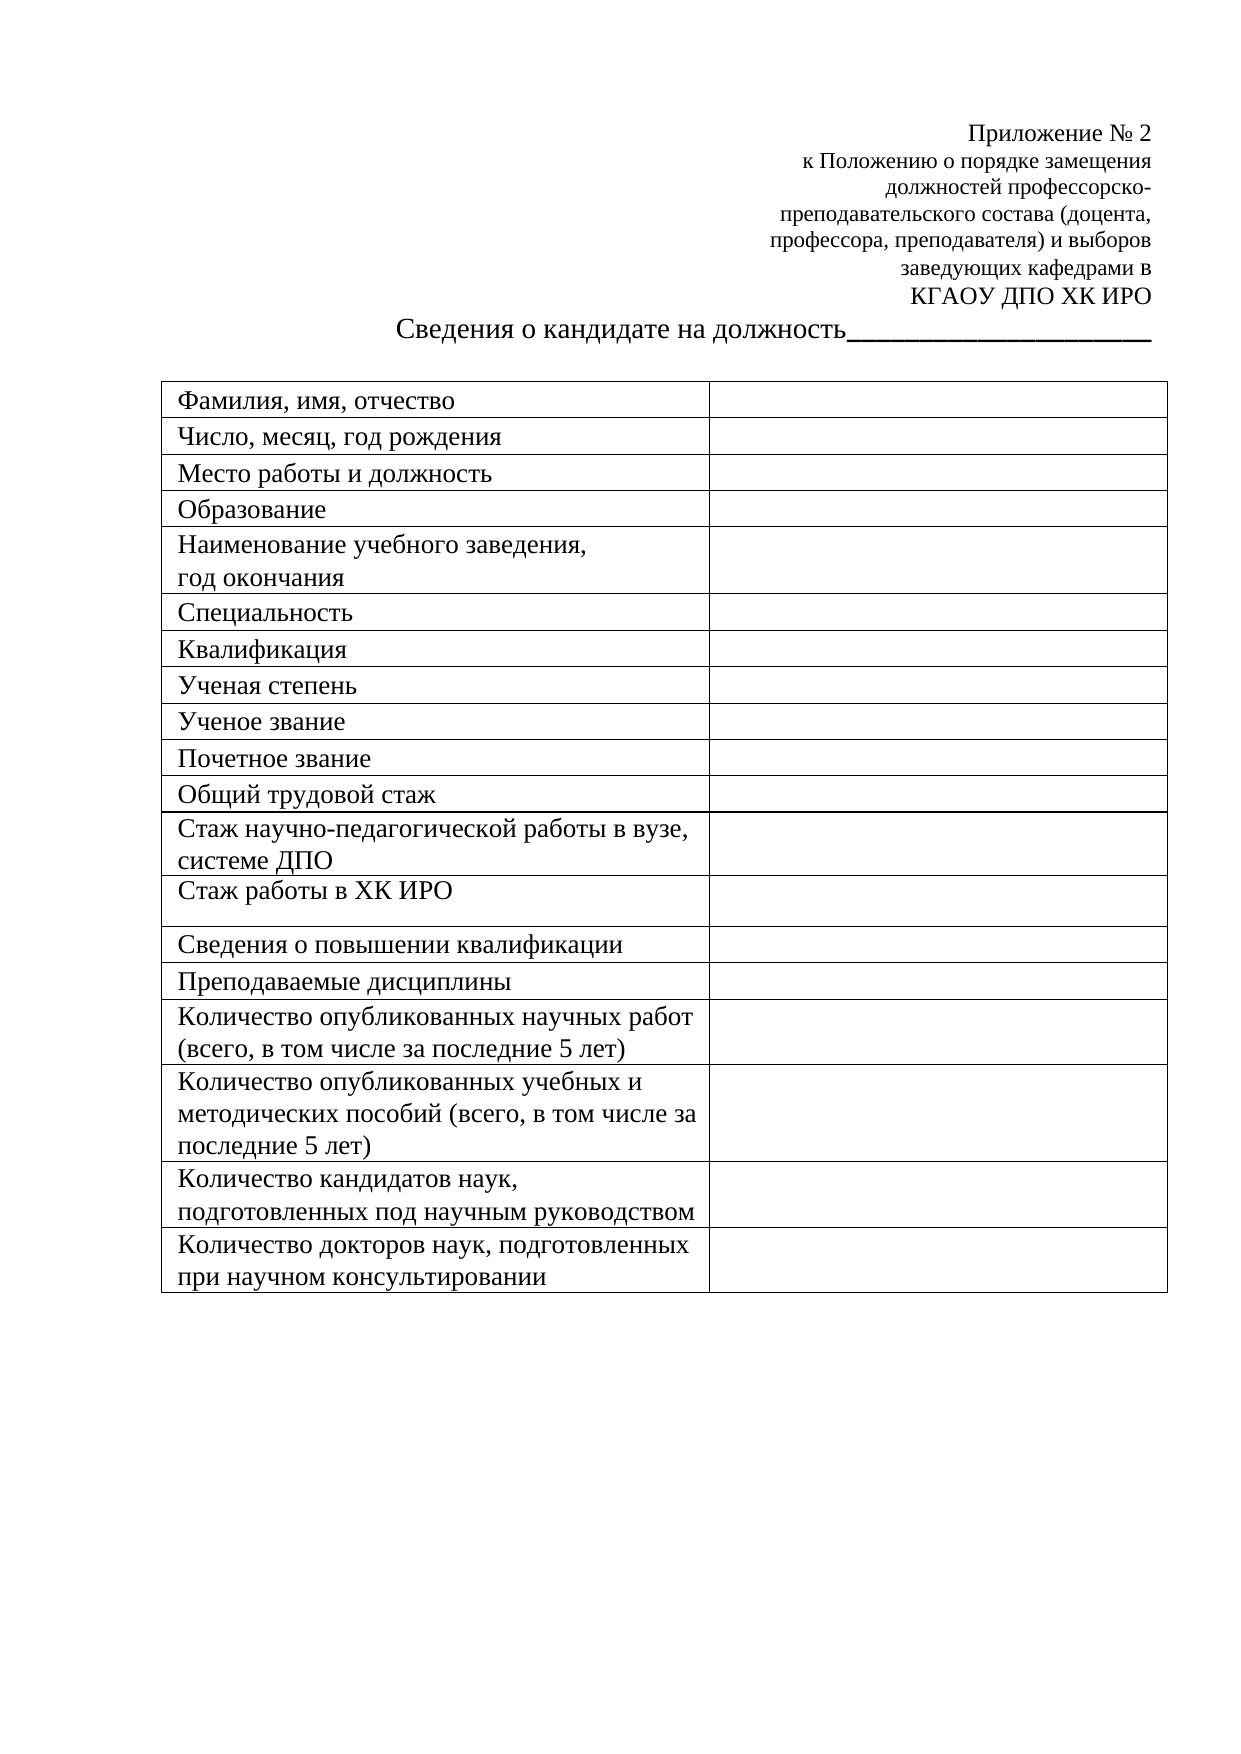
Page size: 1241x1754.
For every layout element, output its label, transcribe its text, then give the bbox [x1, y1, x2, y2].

table_cell [710, 527, 1167, 593]
table_header Фамилия, имя, отчество [162, 382, 709, 417]
table_cell Общий трудовой стаж [162, 776, 709, 811]
table_cell Квалификация [162, 631, 709, 666]
text Приложение № 2 [177, 118, 1152, 147]
table_cell [710, 1228, 1167, 1292]
table_cell Ученая степень [162, 667, 709, 702]
text КГАОУ ДПО ХК ИРО [693, 281, 1152, 310]
table_cell Количество кандидатов наук, подготовленных под научным руководством [162, 1162, 709, 1227]
table_cell [710, 876, 1167, 926]
table_cell Преподаваемые дисциплины [162, 963, 709, 998]
table_cell [710, 813, 1167, 875]
table_cell [710, 594, 1167, 630]
table_cell Стаж научно-педагогической работы в вузе, системе ДПО [162, 813, 709, 875]
table_cell [710, 776, 1167, 811]
table_cell [710, 704, 1167, 739]
table_cell [710, 740, 1167, 775]
text Сведения о кандидате на должность_____________________ [177, 310, 1152, 345]
table_cell [710, 667, 1167, 702]
table_header [710, 382, 1167, 417]
table_cell Образование [162, 491, 709, 526]
table_cell Почетное звание [162, 740, 709, 775]
table_cell Количество докторов наук, подготовленных при научном консультировании [162, 1228, 709, 1292]
table_cell Количество опубликованных учебных и методических пособий (всего, в том числе за последние 5 лет) [162, 1065, 709, 1161]
text к Положению о порядке замещения должностей профессорско-преподавательского состава (доцента, профессора, преподавателя) и выборов заведующих кафедрами в [693, 147, 1152, 281]
table_cell [710, 455, 1167, 490]
table_cell Сведения о повышении квалификации [162, 927, 709, 962]
table_cell [710, 963, 1167, 998]
table_cell [710, 927, 1167, 962]
table_cell Специальность [162, 594, 709, 630]
table_cell [710, 631, 1167, 666]
table_cell Наименование учебного заведения, год окончания [162, 527, 709, 593]
table_cell [710, 1000, 1167, 1063]
table_cell [710, 1162, 1167, 1227]
table_cell Число, месяц, год рождения [162, 418, 709, 453]
table_cell [710, 418, 1167, 453]
table_cell Количество опубликованных научных работ (всего, в том числе за последние 5 лет) [162, 1000, 709, 1063]
table_cell [710, 491, 1167, 526]
table_cell [710, 1065, 1167, 1161]
table_cell Стаж работы в ХК ИРО [162, 876, 709, 926]
table_cell Ученое звание [162, 704, 709, 739]
table_cell Место работы и должность [162, 455, 709, 490]
